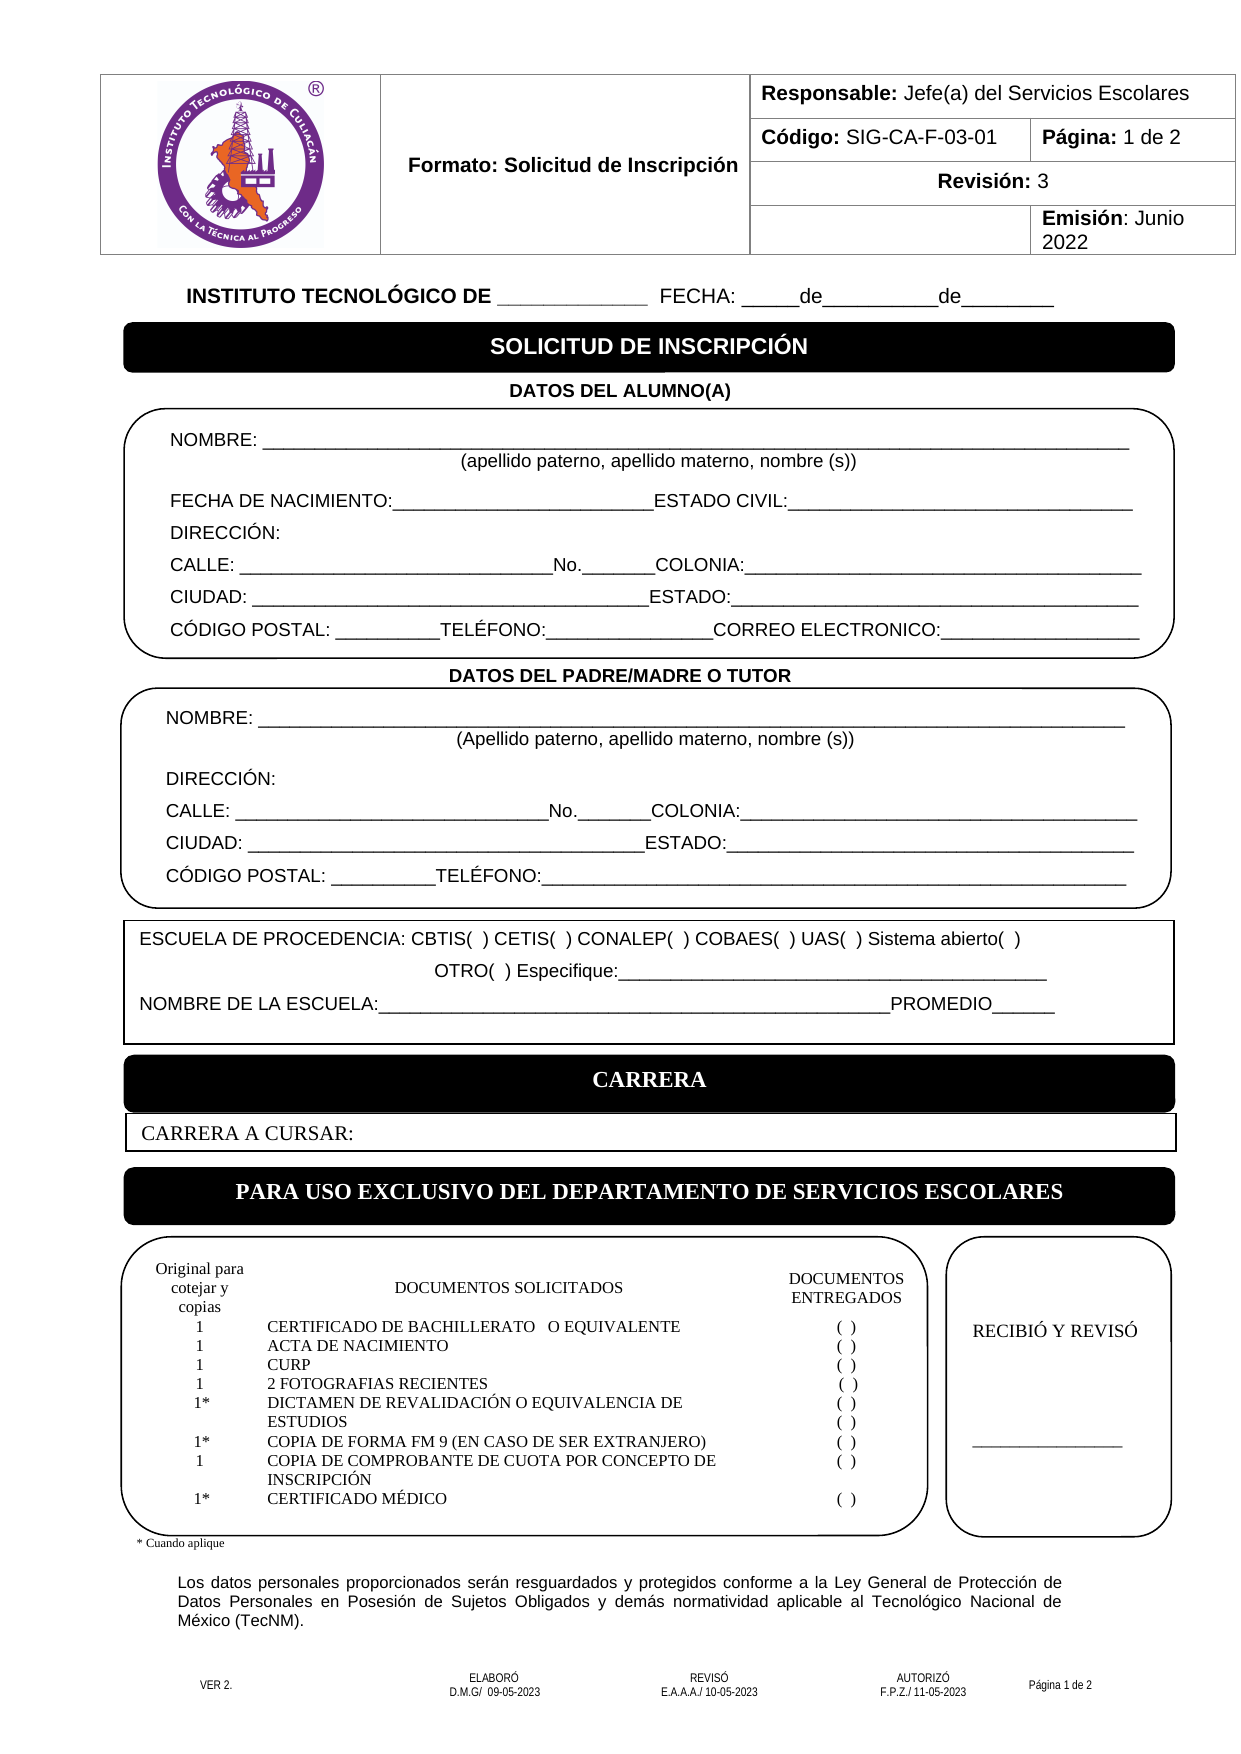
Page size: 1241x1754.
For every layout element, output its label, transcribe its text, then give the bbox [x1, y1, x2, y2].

text DATOS DEL PADRE/MADRE O TUTOR [177, 665, 1063, 686]
text Los datos personales proporcionados serán resguardados y protegidos conforme a la Ley General de Protección de Datos Personales en Posesión de Sujetos Obligados y demás normatividad aplicable al Tecnológico Nacional de México (TecNM). [177, 1573, 1063, 1630]
picture [157, 81, 324, 248]
text INSTITUTO TECNOLÓGICO DE _____________ FECHA: _____de__________de________ [177, 284, 1063, 308]
text DATOS DEL ALUMNO(A) [177, 379, 1063, 401]
